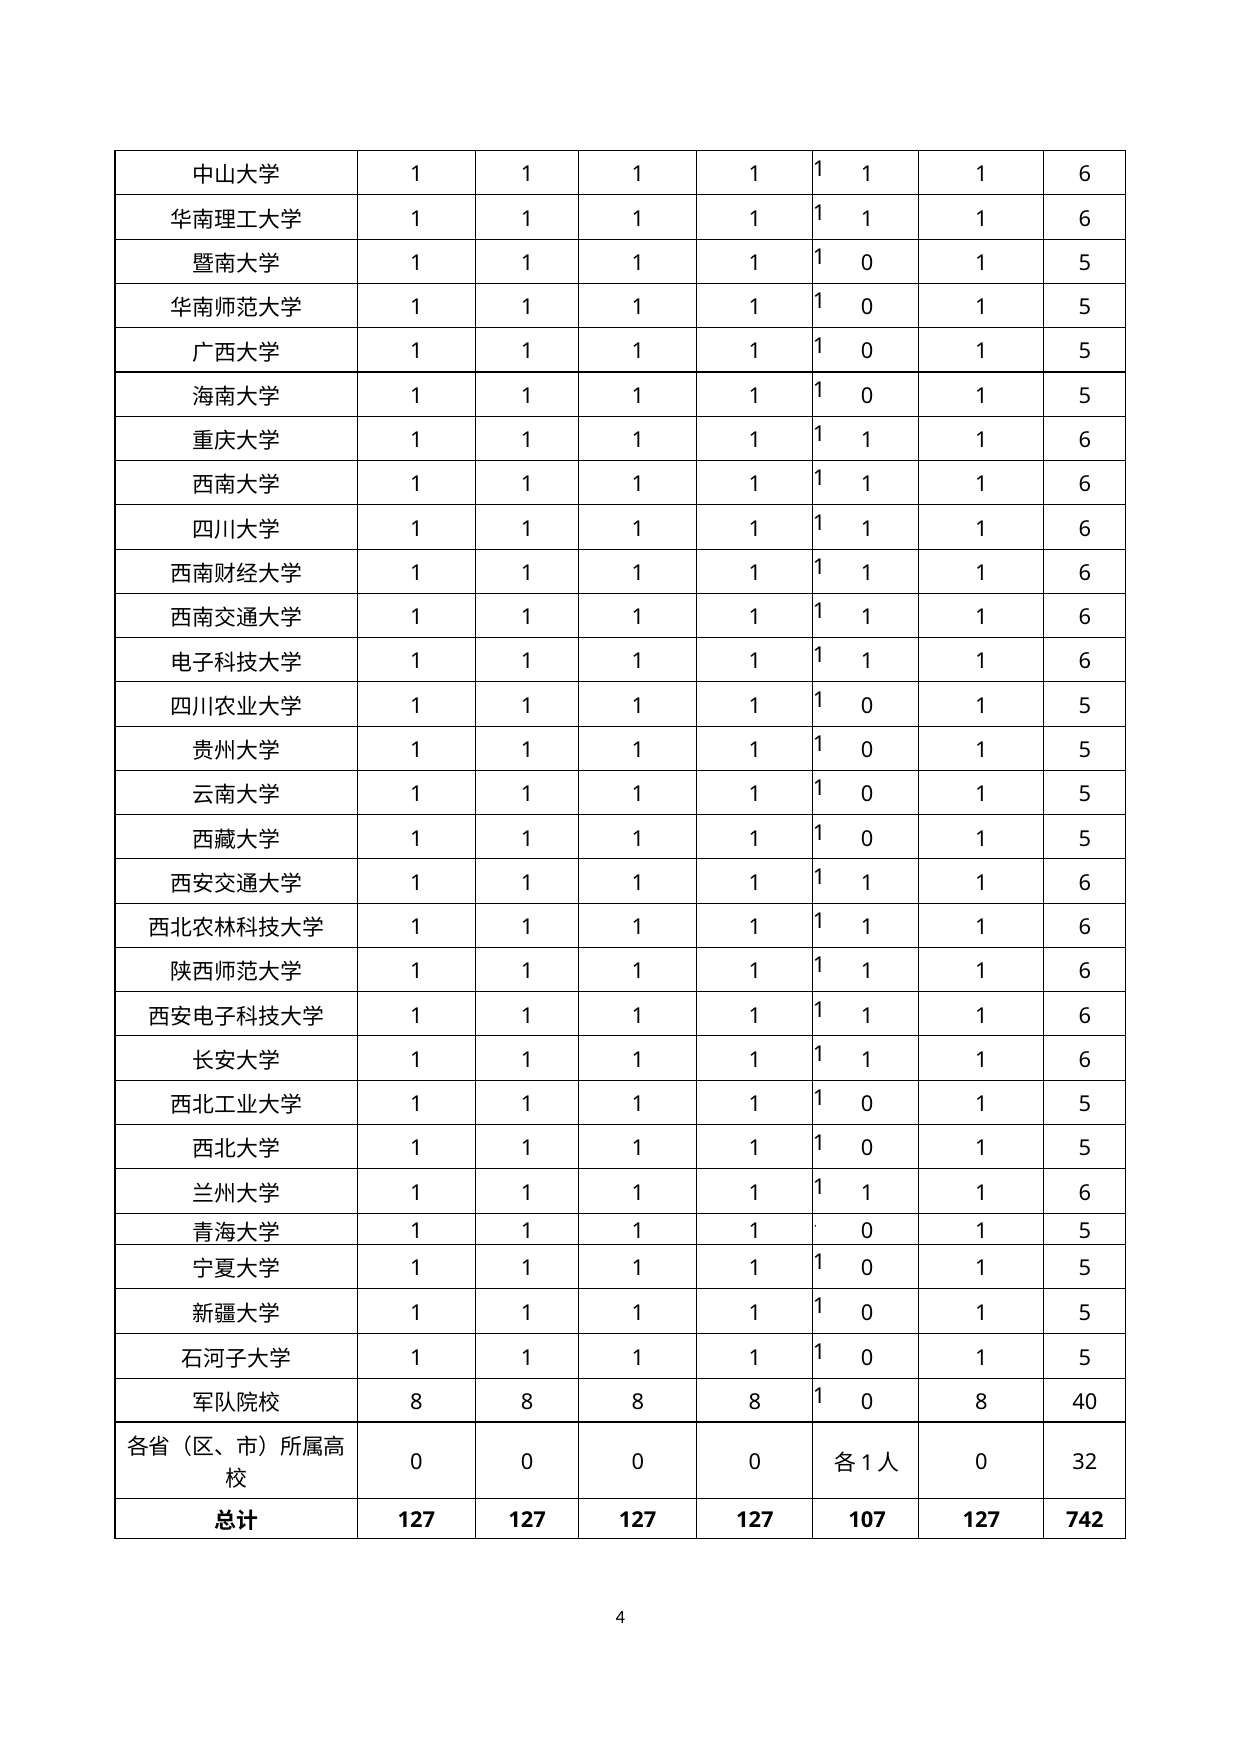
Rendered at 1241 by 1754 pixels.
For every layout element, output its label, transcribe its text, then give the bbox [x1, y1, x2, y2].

table_cell 石河子大学 [116, 1334, 357, 1377]
table_cell 1 [697, 1289, 812, 1333]
table_cell 1 [579, 1214, 696, 1243]
table_cell 1 [697, 240, 812, 283]
table_cell 1 [697, 1334, 812, 1377]
table_cell 0 [815, 1081, 918, 1124]
table_cell 0 [815, 1214, 918, 1243]
table_cell 742 [1044, 1499, 1125, 1538]
table_cell 1 [358, 904, 475, 947]
table_cell 1 [697, 682, 812, 726]
table_cell 1 [697, 904, 812, 947]
table_cell 西南交通大学 [116, 594, 357, 637]
table_cell 中山大学 [116, 151, 357, 194]
table_cell 1 [579, 638, 696, 681]
table_cell 西南大学 [116, 461, 357, 504]
table_cell 1 [476, 1169, 578, 1212]
table_cell 陕西师范大学 [116, 948, 357, 991]
table_cell 1 [579, 505, 696, 548]
table_cell 6 [1044, 461, 1125, 504]
table_cell 5 [1044, 815, 1125, 858]
table_cell 1 [579, 1169, 696, 1212]
table_cell 1 [358, 373, 475, 416]
table_cell 1 [919, 727, 1043, 770]
table_cell 8 [358, 1379, 475, 1421]
table_cell 1 [476, 1036, 578, 1080]
table_cell 6 [1044, 992, 1125, 1035]
table_cell 1 [358, 505, 475, 548]
table_cell 长安大学 [116, 1036, 357, 1080]
table_cell 5 [1044, 1245, 1125, 1288]
table_cell 1 [476, 240, 578, 283]
table_cell 8 [476, 1379, 578, 1421]
table_cell 1 [476, 195, 578, 238]
table_cell 6 [1044, 1036, 1125, 1080]
table_cell 1 [697, 815, 812, 858]
table_cell 兰州大学 [116, 1169, 357, 1212]
table_cell 西藏大学 [116, 815, 357, 858]
table_cell 西安电子科技大学 [116, 992, 357, 1035]
table_cell 0 [815, 1245, 918, 1288]
table_cell 1 [579, 1334, 696, 1377]
table_cell 四川大学 [116, 505, 357, 548]
table_cell 1 [476, 1289, 578, 1333]
table_cell 1 [579, 815, 696, 858]
table_cell 1 [697, 1214, 812, 1243]
table_cell 暨南大学 [116, 240, 357, 283]
table_cell 各1人 [815, 1423, 918, 1498]
table_cell 1 [358, 948, 475, 991]
table_cell 6 [1044, 859, 1125, 903]
table_cell 1 [815, 594, 918, 637]
table_cell 1 [919, 815, 1043, 858]
table_cell 1 [476, 815, 578, 858]
table_cell 1 [358, 195, 475, 238]
table_cell 0 [815, 328, 918, 371]
table_cell 1 [579, 240, 696, 283]
table_cell 1 [815, 948, 918, 991]
table_cell 1 [919, 948, 1043, 991]
table_cell 6 [1044, 505, 1125, 548]
table_cell 0 [815, 727, 918, 770]
table_cell 1 [919, 550, 1043, 593]
table_cell 1 [815, 195, 918, 238]
table_cell 1 [358, 1125, 475, 1168]
table_cell 5 [1044, 373, 1125, 416]
table_cell 1 [476, 1334, 578, 1377]
table_cell 1 [579, 151, 696, 194]
table_cell 0 [919, 1423, 1043, 1498]
table_cell 1 [476, 904, 578, 947]
table_cell 1 [919, 1081, 1043, 1124]
table_cell 5 [1044, 240, 1125, 283]
table_cell 1 [697, 151, 812, 194]
table_cell 127 [579, 1499, 696, 1538]
table_cell 1 [579, 948, 696, 991]
table_cell 西南财经大学 [116, 550, 357, 593]
table_cell 1 [919, 195, 1043, 238]
table_cell 西北大学 [116, 1125, 357, 1168]
table_cell 6 [1044, 594, 1125, 637]
table_cell 1 [697, 1125, 812, 1168]
table_cell 四川农业大学 [116, 682, 357, 726]
table_cell 1 [358, 550, 475, 593]
table_cell 1 [579, 1289, 696, 1333]
table_cell 1 [579, 1081, 696, 1124]
table_cell 1 [358, 682, 475, 726]
table_cell 1 [476, 682, 578, 726]
table_cell 1 [476, 461, 578, 504]
table_cell 0 [815, 682, 918, 726]
table_cell 1 [919, 682, 1043, 726]
table_cell 1 [476, 328, 578, 371]
table_cell 1 [815, 461, 918, 504]
table_cell 1 [476, 727, 578, 770]
table_cell 32 [1044, 1423, 1125, 1498]
table_cell 1 [697, 1081, 812, 1124]
table_cell 1 [919, 151, 1043, 194]
table_cell 1 [358, 1245, 475, 1288]
table_cell 5 [1044, 682, 1125, 726]
table_cell 1 [815, 1169, 918, 1212]
table_cell 电子科技大学 [116, 638, 357, 681]
table_cell 总计 [116, 1499, 357, 1538]
table_cell 127 [919, 1499, 1043, 1538]
table_cell 1 [815, 859, 918, 903]
table_cell 1 [919, 859, 1043, 903]
table_cell 1 [476, 550, 578, 593]
table_cell 0 [815, 240, 918, 283]
table_cell 127 [697, 1499, 812, 1538]
table_cell 1 [919, 284, 1043, 327]
table_cell 0 [815, 1289, 918, 1333]
table_cell 1 [697, 328, 812, 371]
table_cell 1 [358, 815, 475, 858]
table_cell 1 [358, 638, 475, 681]
table_cell 重庆大学 [116, 417, 357, 460]
table_cell 1 [919, 1245, 1043, 1288]
table_cell 1 [579, 594, 696, 637]
table_cell 1 [476, 992, 578, 1035]
table_cell 1 [358, 284, 475, 327]
table_cell 1 [697, 505, 812, 548]
table_cell 1 [919, 373, 1043, 416]
table_cell 1 [815, 992, 918, 1035]
table_cell 西安交通大学 [116, 859, 357, 903]
table_cell 1 [358, 240, 475, 283]
table_cell 1 [579, 1245, 696, 1288]
table_cell 1 [697, 461, 812, 504]
table_cell 西北农林科技大学 [116, 904, 357, 947]
table_cell 5 [1044, 1334, 1125, 1377]
table_cell 6 [1044, 417, 1125, 460]
table_cell 1 [476, 594, 578, 637]
table_cell 1 [579, 417, 696, 460]
table_cell 1 [697, 284, 812, 327]
table_cell 107 [815, 1499, 918, 1538]
table_cell 8 [697, 1379, 812, 1421]
table_cell 1 [358, 328, 475, 371]
table_cell 6 [1044, 904, 1125, 947]
table_cell 1 [476, 1245, 578, 1288]
table_cell 1 [697, 550, 812, 593]
table_cell 5 [1044, 1125, 1125, 1168]
table_cell 1 [358, 992, 475, 1035]
table_cell 宁夏大学 [116, 1245, 357, 1288]
table_cell 军队院校 [116, 1379, 357, 1421]
table_cell 0 [579, 1423, 696, 1498]
table_cell 1 [919, 328, 1043, 371]
table_cell 1 [358, 1081, 475, 1124]
table_cell 1 [919, 1289, 1043, 1333]
table_cell 1 [358, 1289, 475, 1333]
table_cell 1 [697, 859, 812, 903]
table_cell 5 [1044, 771, 1125, 814]
table_cell 1 [697, 594, 812, 637]
table_cell 1 [815, 638, 918, 681]
table_cell 1 [815, 151, 918, 194]
table_cell 127 [358, 1499, 475, 1538]
table_cell 广西大学 [116, 328, 357, 371]
table_cell 1 [358, 417, 475, 460]
table_cell 1 [358, 1334, 475, 1377]
table_cell 1 [697, 727, 812, 770]
table_cell 127 [476, 1499, 578, 1538]
table_cell 1 [358, 727, 475, 770]
table_cell 海南大学 [116, 373, 357, 416]
table_cell 1 [697, 195, 812, 238]
table_cell 1 [579, 284, 696, 327]
table_cell 贵州大学 [116, 727, 357, 770]
table_cell 1 [579, 461, 696, 504]
table_cell 华南师范大学 [116, 284, 357, 327]
table_cell 0 [697, 1423, 812, 1498]
table_cell 1 [476, 859, 578, 903]
table_cell 5 [1044, 727, 1125, 770]
table_cell 1 [579, 992, 696, 1035]
table_cell 5 [1044, 284, 1125, 327]
table_cell 1 [476, 505, 578, 548]
table_cell 1 [358, 1214, 475, 1243]
table_cell 1 [358, 1036, 475, 1080]
table_cell 5 [1044, 1289, 1125, 1333]
table_cell 1 [358, 151, 475, 194]
table_cell 1 [476, 1214, 578, 1243]
table_cell 1 [919, 594, 1043, 637]
table_cell 0 [815, 1334, 918, 1377]
table_cell 1 [919, 904, 1043, 947]
table_cell 1 [815, 550, 918, 593]
table_cell 1 [815, 1036, 918, 1080]
table_cell 8 [919, 1379, 1043, 1421]
table_cell 6 [1044, 151, 1125, 194]
table_cell 1 [476, 948, 578, 991]
table_cell 各省（区、市）所属高校 [116, 1423, 357, 1498]
table_cell 6 [1044, 638, 1125, 681]
table_cell 5 [1044, 1081, 1125, 1124]
table_cell 1 [919, 771, 1043, 814]
table_cell 1 [579, 328, 696, 371]
table_cell 1 [815, 904, 918, 947]
table_cell 1 [697, 638, 812, 681]
table_cell 1 [476, 771, 578, 814]
table_cell 1 [697, 1036, 812, 1080]
table_cell 40 [1044, 1379, 1125, 1421]
table_cell 1 [579, 904, 696, 947]
table_cell 1 [358, 1169, 475, 1212]
table_cell 1 [697, 948, 812, 991]
table_cell 0 [815, 815, 918, 858]
table_cell 1 [579, 682, 696, 726]
table_cell 1 [697, 992, 812, 1035]
table_cell 6 [1044, 1169, 1125, 1212]
table_cell 1 [579, 771, 696, 814]
table_cell 1 [358, 594, 475, 637]
table_cell 1 [476, 638, 578, 681]
table_cell 6 [1044, 550, 1125, 593]
table_cell 0 [815, 1379, 918, 1421]
table_cell 西北工业大学 [116, 1081, 357, 1124]
table_cell 1 [919, 1169, 1043, 1212]
table_cell 0 [476, 1423, 578, 1498]
table_cell 华南理工大学 [116, 195, 357, 238]
table_cell 云南大学 [116, 771, 357, 814]
table_cell 1 [697, 771, 812, 814]
table_cell 1 [476, 1081, 578, 1124]
table_cell 6 [1044, 195, 1125, 238]
table_cell 1 [579, 1036, 696, 1080]
table_cell 0 [358, 1423, 475, 1498]
table_cell 6 [1044, 948, 1125, 991]
table_cell 0 [815, 284, 918, 327]
table_cell 1 [358, 771, 475, 814]
table_cell 0 [815, 771, 918, 814]
table_cell 1 [815, 417, 918, 460]
table_cell 5 [1044, 1214, 1125, 1243]
table_cell 1 [919, 240, 1043, 283]
table_cell 1 [919, 1036, 1043, 1080]
table_cell 1 [579, 727, 696, 770]
table_cell 1 [919, 1214, 1043, 1243]
table_cell 5 [1044, 328, 1125, 371]
table_cell 1 [697, 1245, 812, 1288]
table_cell 新疆大学 [116, 1289, 357, 1333]
table_cell 0 [815, 1125, 918, 1168]
table_cell 1 [919, 461, 1043, 504]
table_cell 1 [815, 505, 918, 548]
table_cell 0 [815, 373, 918, 416]
table_cell 1 [579, 195, 696, 238]
table_cell 1 [476, 417, 578, 460]
table_cell 1 [358, 859, 475, 903]
table_cell 1 [476, 1125, 578, 1168]
table_cell 1 [697, 373, 812, 416]
table_cell 1 [579, 1125, 696, 1168]
table_cell 1 [476, 151, 578, 194]
table_cell 青海大学 [116, 1214, 357, 1243]
table_cell 1 [358, 461, 475, 504]
table_cell 1 [579, 373, 696, 416]
table_cell 1 [579, 550, 696, 593]
table_cell 1 [919, 1334, 1043, 1377]
table_cell 8 [579, 1379, 696, 1421]
table_cell 1 [697, 1169, 812, 1212]
table_cell 1 [579, 859, 696, 903]
table_cell 1 [919, 992, 1043, 1035]
table_cell 1 [919, 505, 1043, 548]
table_cell 1 [697, 417, 812, 460]
table_cell 1 [476, 373, 578, 416]
table_cell 1 [919, 417, 1043, 460]
table_cell 1 [476, 284, 578, 327]
table_cell 1 [919, 638, 1043, 681]
table_cell 1 [919, 1125, 1043, 1168]
